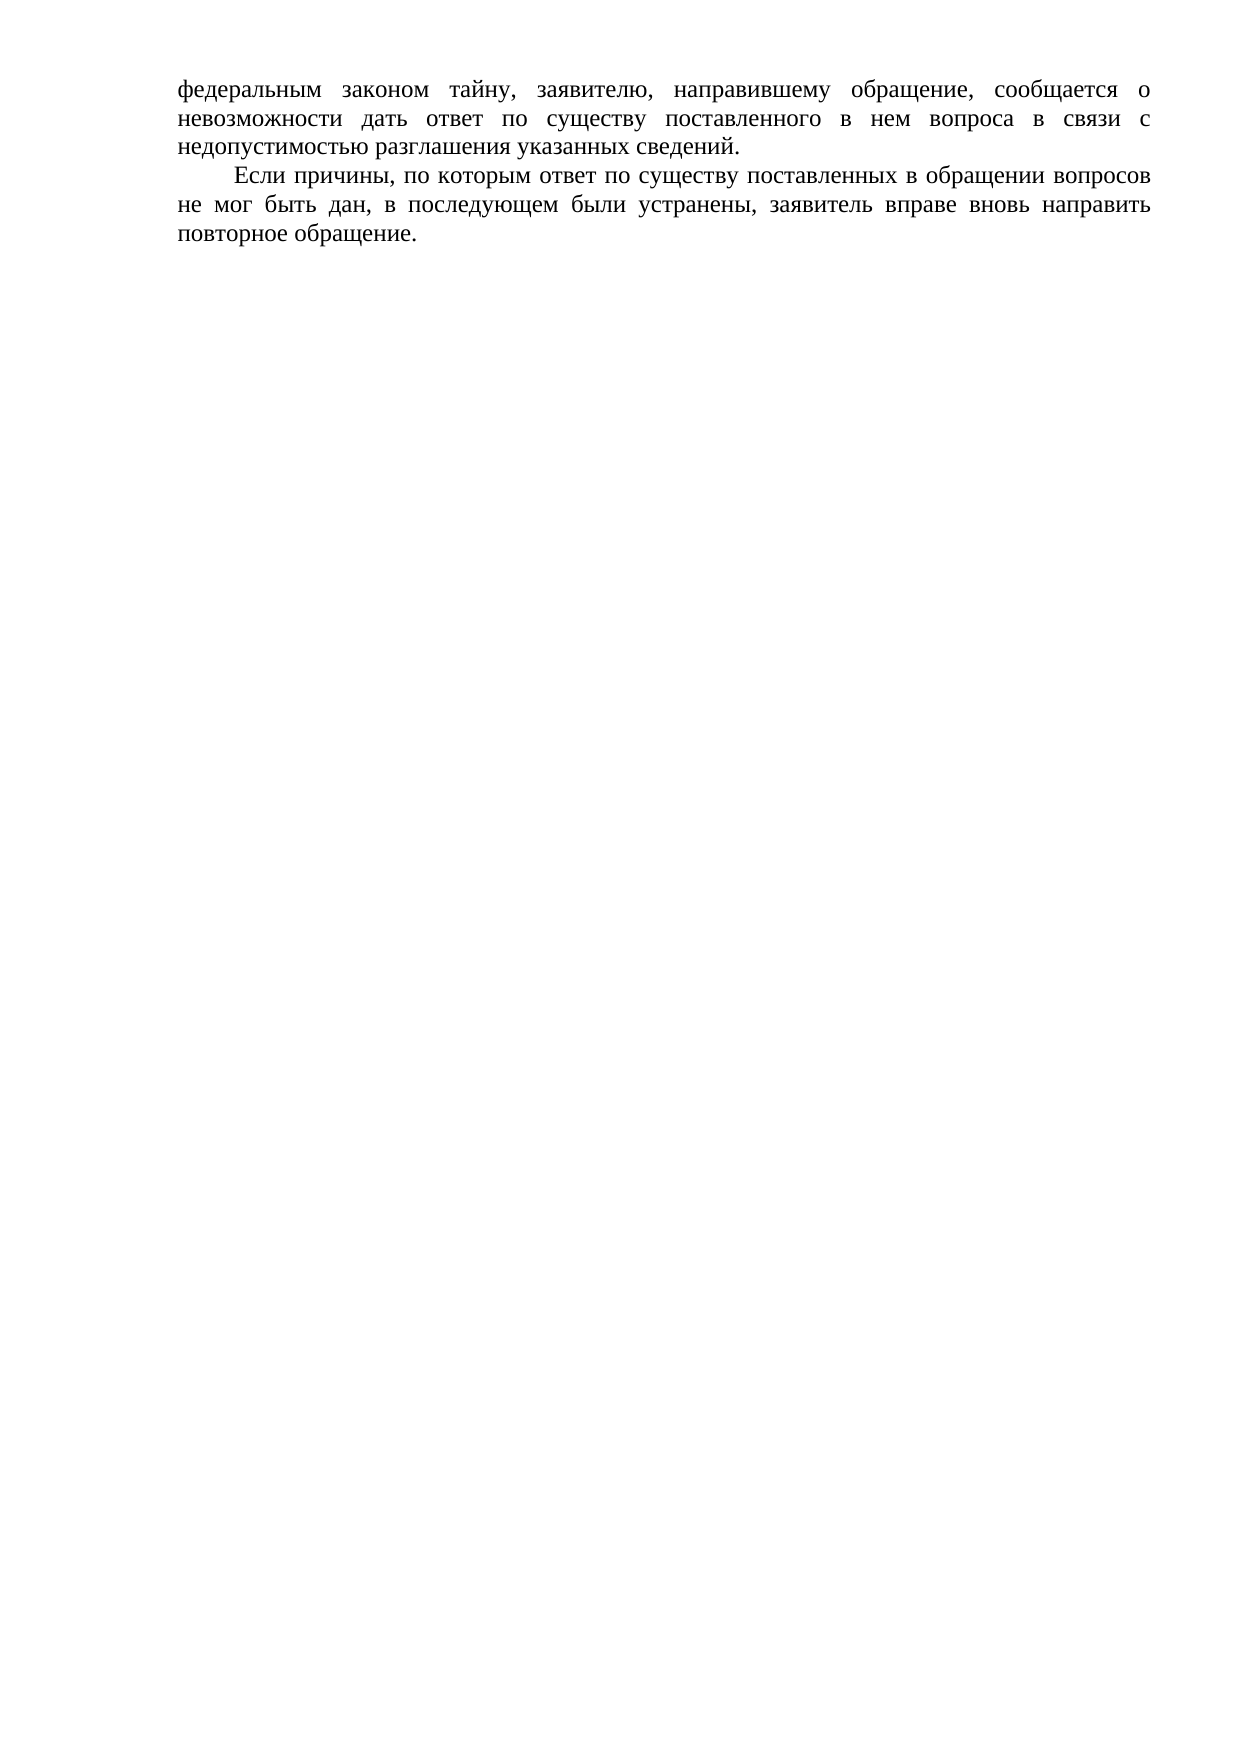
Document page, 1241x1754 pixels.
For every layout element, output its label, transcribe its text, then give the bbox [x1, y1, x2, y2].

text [177, 74, 1152, 160]
text Если причины, по которым ответ по существу поставленных в обращении вопросов не мог быть дан, в последующем были устранены, заявитель вправе вновь направить повторное обращение. [177, 160, 1152, 246]
